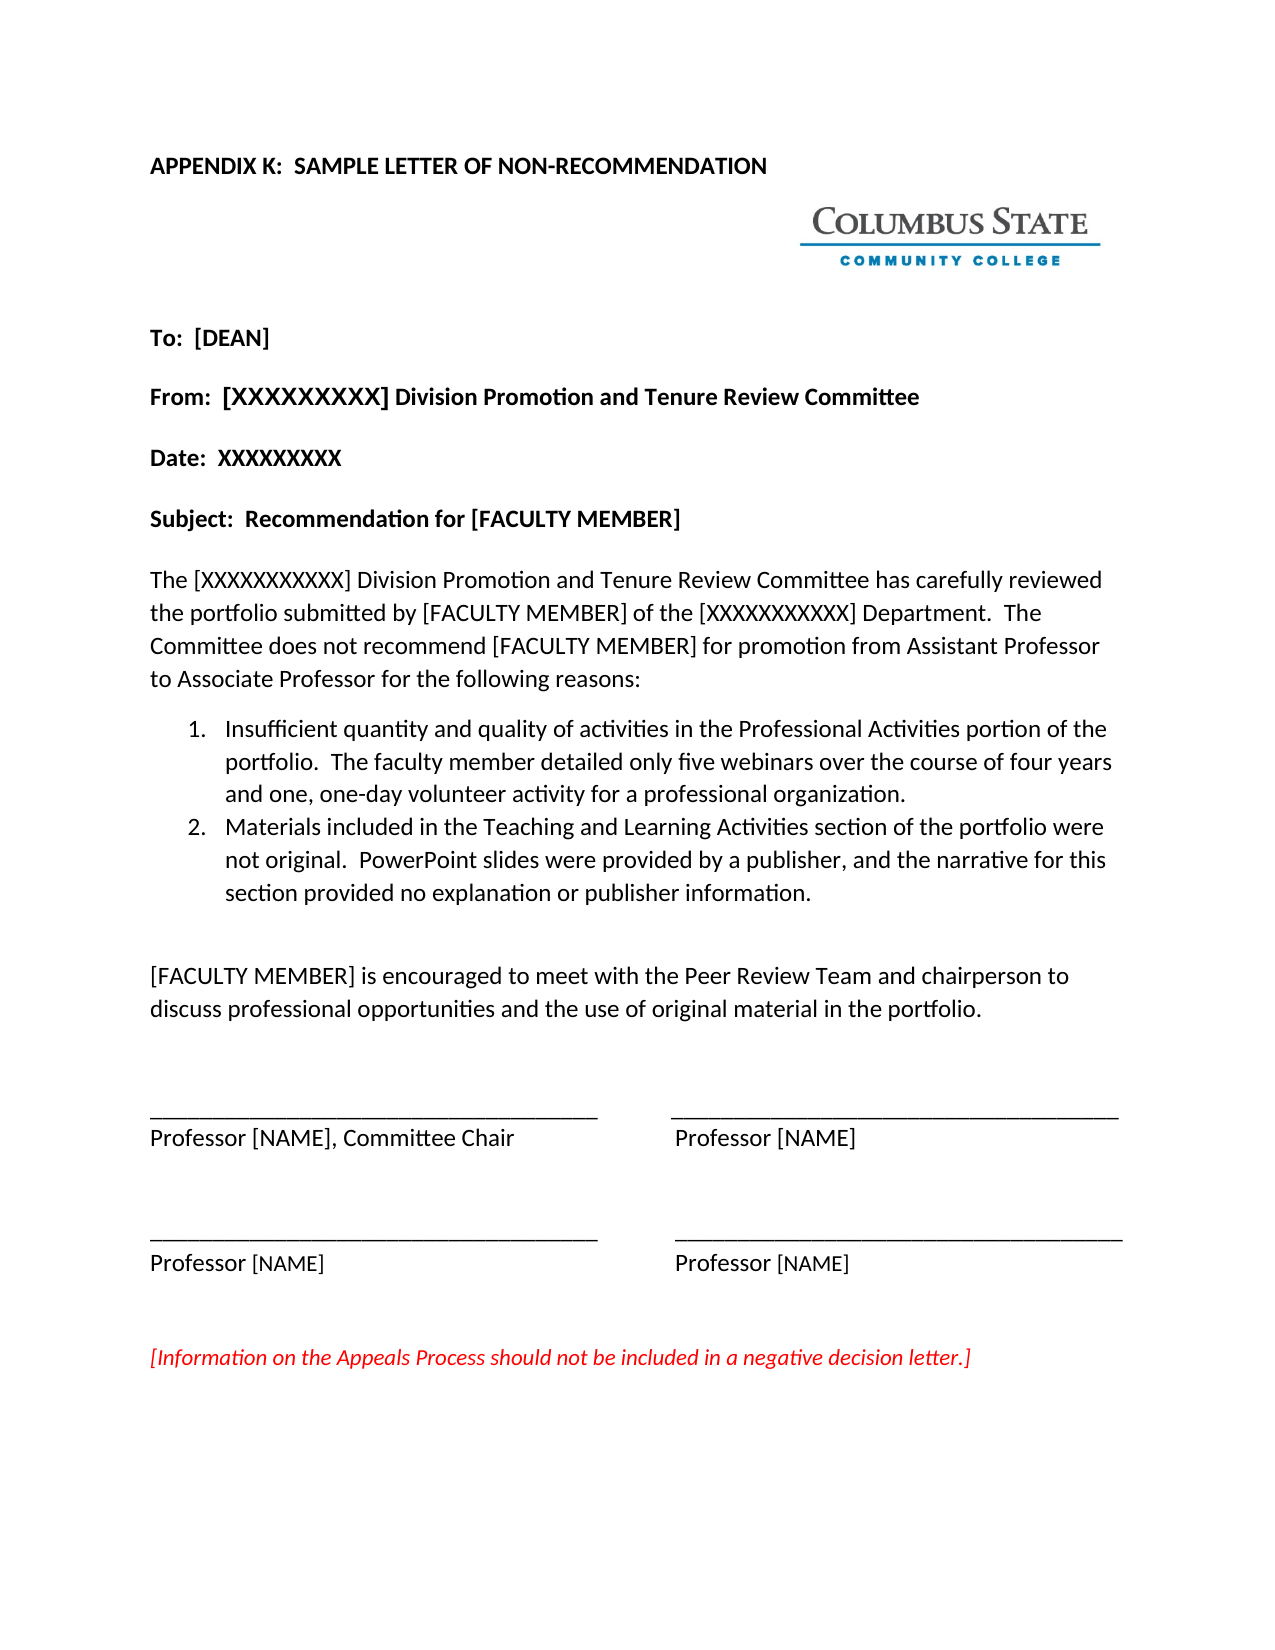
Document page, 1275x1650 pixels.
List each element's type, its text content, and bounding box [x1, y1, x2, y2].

picture [773, 180, 1125, 292]
text ____________________________________ ____________________________________ [150, 1092, 1125, 1122]
text From: [XXXXXXXXX] Division Promotion and Tenure Review Committee [150, 381, 1125, 412]
text Professor [NAME], Committee Chair Professor [NAME] [150, 1122, 1125, 1153]
text [FACULTY MEMBER] is encouraged to meet with the Peer Review Team and chairperson to discuss professional opportunities and the use of original material in the portfolio. [150, 960, 1125, 1023]
text [Information on the Appeals Process should not be included in a negative decision letter.] [150, 1343, 1125, 1371]
text Subject: Recommendation for [FACULTY MEMBER] [150, 503, 1125, 534]
text To: [DEAN] [150, 322, 1125, 352]
text Date: XXXXXXXXX [150, 442, 1125, 473]
text The [XXXXXXXXXXX] Division Promotion and Tenure Review Committee has carefully reviewed the portfolio submitted by [FACULTY MEMBER] of the [XXXXXXXXXXX] Department. The Committee does not recommend [FACULTY MEMBER] for promotion from Assistant Professor to Associate Professor for the following reasons: [150, 564, 1125, 694]
list Insufficient quantity and quality of activities in the Professional Activities portion of the portfolio. The faculty member detailed only five webinars over the course of four years and one, one-day volunteer activity for a professional organization. [187, 713, 1125, 809]
list Materials included in the Teaching and Learning Activities section of the portfolio were not original. PowerPoint slides were provided by a publisher, and the narrative for this section provided no explanation or publisher information. [187, 811, 1125, 908]
text APPENDIX K: SAMPLE LETTER OF NON-RECOMMENDATION [150, 150, 1125, 181]
text ____________________________________ ____________________________________ Professor [NAME] Professor [NAME] [150, 1214, 1125, 1277]
